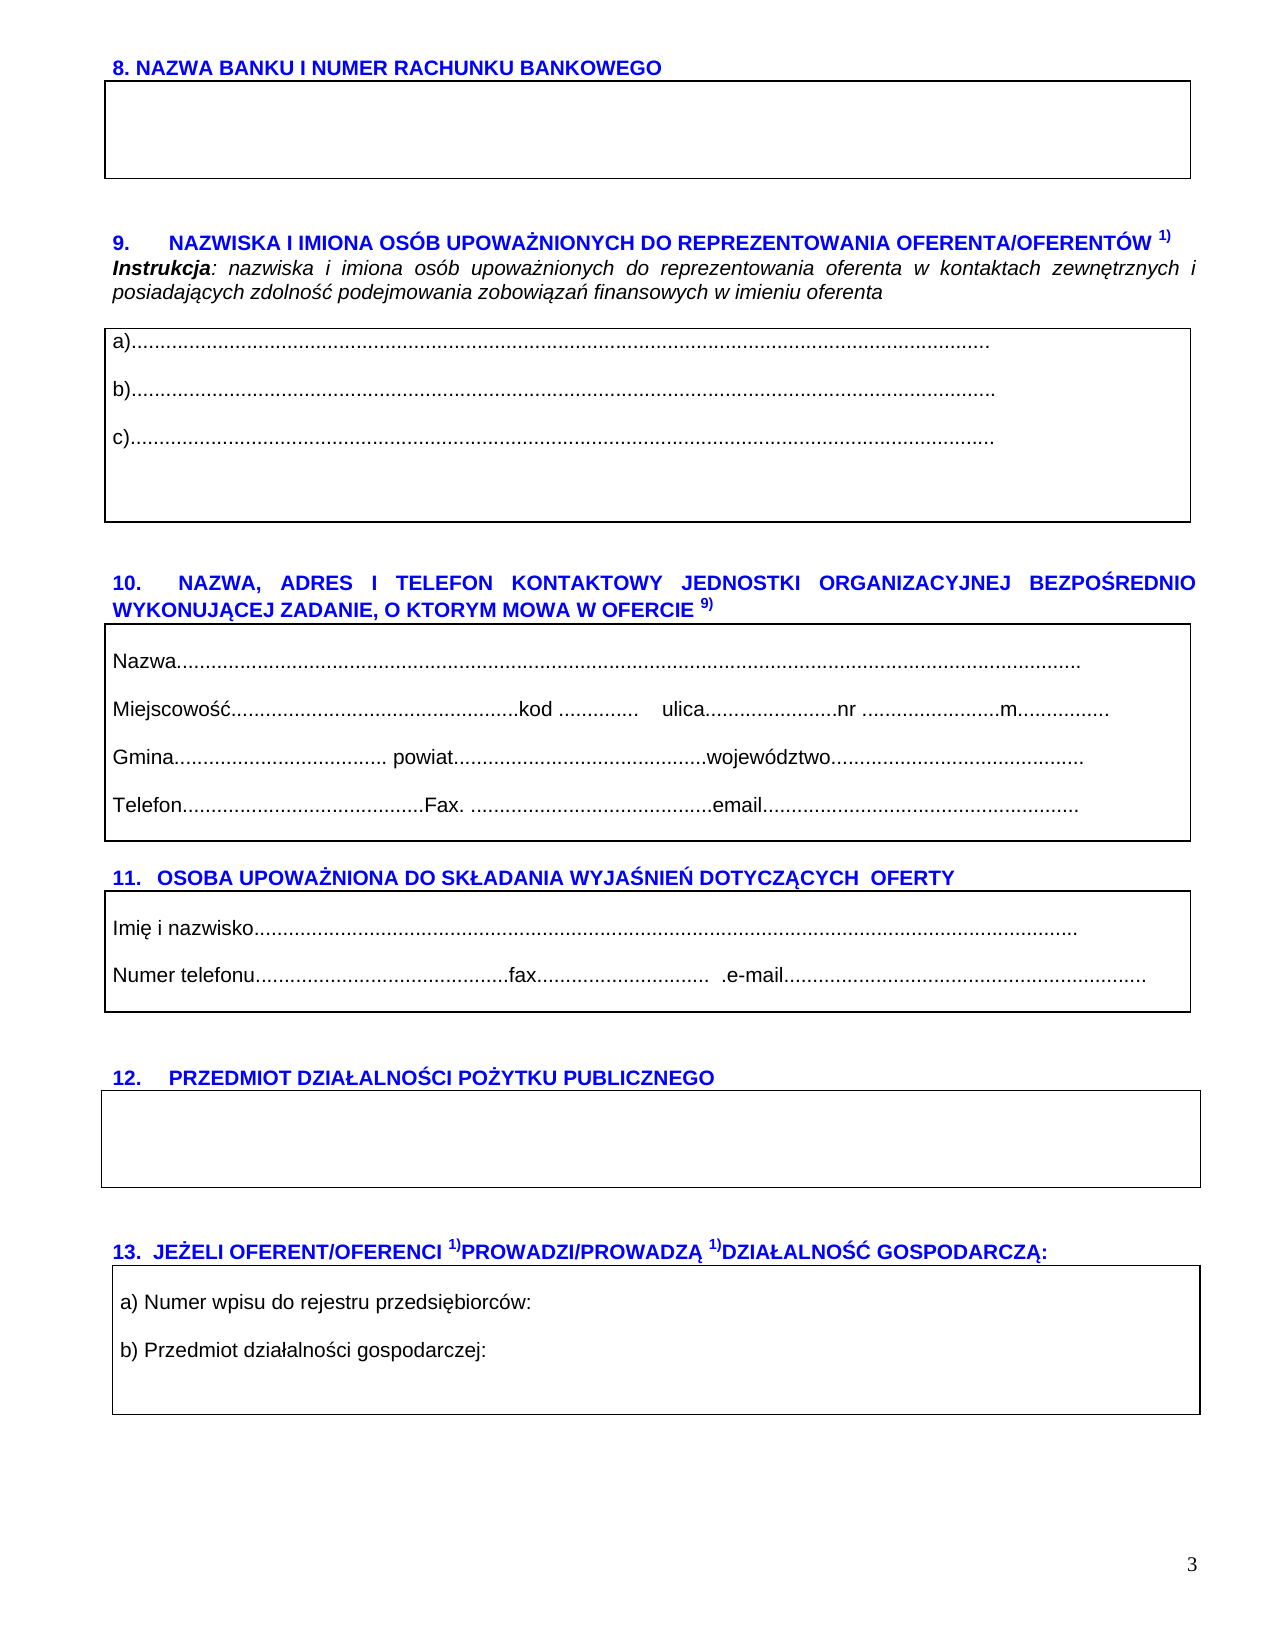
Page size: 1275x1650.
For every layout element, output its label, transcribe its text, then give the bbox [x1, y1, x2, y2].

table_header Imię i nazwisko............................................................................................................................................... Numer telefonu............................................fax.............................. .e-mail............................................................... [106, 892, 1190, 1011]
list NAZWISKA I IMIONA OSÓB UPOWAŻNIONYCH DO REPREZENTOWANIA OFERENTA/OFERENTÓW 1) [112, 227, 1197, 256]
text 10. NAZWA, ADRES I TELEFON KONTAKTOWY JEDNOSTKI ORGANIZACYJNEJ BEZPOŚREDNIO WYKONUJĄCEJ ZADANIE, O KTORYM MOWA W OFERCIE 9) [112, 571, 1197, 623]
text Instrukcja: nazwiska i imiona osób upoważnionych do reprezentowania oferenta w kontaktach zewnętrznych i posiadających zdolność podejmowania zobowiązań finansowych w imieniu oferenta [112, 256, 1197, 304]
table_header a)..................................................................................................................................................... b)...................................................................................................................................................... c)...................................................................................................................................................... [106, 329, 1190, 521]
table_header a) Numer wpisu do rejestru przedsiębiorców: b) Przedmiot działalności gospodarczej: [113, 1266, 1199, 1414]
text 8. NAZWA BANKU I NUMER RACHUNKU BANKOWEGO [112, 56, 1197, 80]
table_header Nazwa............................................................................................................................................................. Miejscowość..................................................kod .............. ulica.......................nr ........................m................ Gmina..................................... powiat............................................województwo............................................ Telefon..........................................Fax. ..........................................email....................................................... [106, 625, 1190, 840]
subtitle PRZEDMIOT DZIAŁALNOŚCI POŻYTKU PUBLICZNEGO [112, 1066, 1197, 1089]
table_header [102, 1091, 1200, 1187]
text 11. OSOBA UPOWAŻNIONA DO SKŁADANIA WYJAŚNIEŃ DOTYCZĄCYCH OFERTY [112, 866, 1197, 890]
subtitle 13. JEŻELI OFERENT/OFERENCI 1)PROWADZI/PROWADZĄ 1)DZIAŁALNOŚĆ GOSPODARCZĄ: [112, 1236, 1197, 1264]
table_header [106, 82, 1190, 178]
